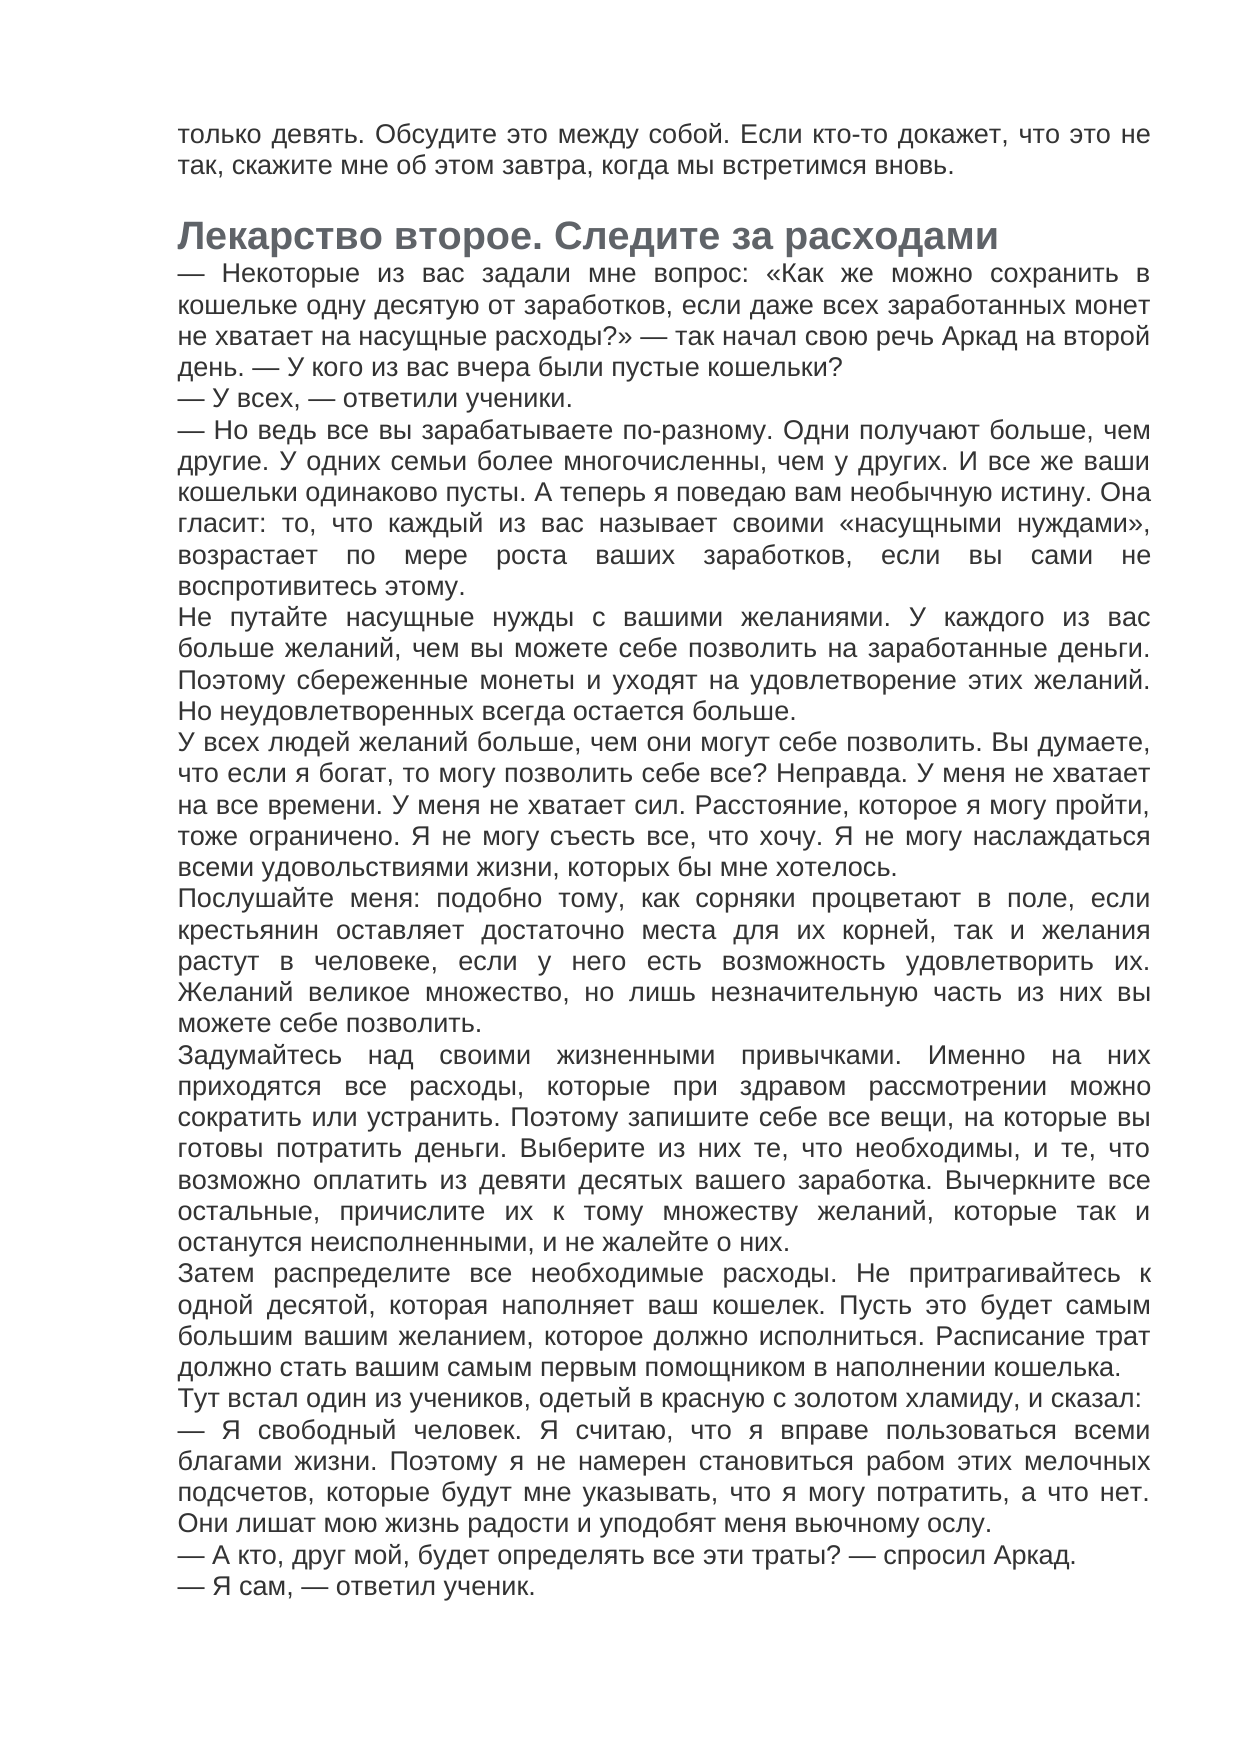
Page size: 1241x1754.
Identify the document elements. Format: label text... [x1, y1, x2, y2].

text Задумайтесь над своими жизненными привычками. Именно на них приходятся все расходы, которые при здравом рассмотрении можно сократить или устранить. Поэтому запишите себе все вещи, на которые вы готовы потратить деньги. Выберите из них те, что необходимы, и те, что возможно оплатить из девяти десятых вашего заработка. Вычеркните все остальные, причислите их к тому множеству желаний, которые так и останутся неисполненными, и не жалейте о них. [177, 1039, 1152, 1257]
text — А кто, друг мой, будет определять все эти траты? — спросил Аркад. [177, 1539, 1152, 1570]
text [177, 118, 1152, 181]
text — Я сам, — ответил ученик. [177, 1570, 1152, 1601]
text Тут встал один из учеников, одетый в красную с золотом хламиду, и сказал: [177, 1382, 1152, 1414]
text Послушайте меня: подобно тому, как сорняки процветают в поле, если крестьянин оставляет достаточно места для их корней, так и желания растут в человеке, если у него есть возможность удовлетворить их. Желаний великое множество, но лишь незначительную часть из них вы можете себе позволить. [177, 882, 1152, 1039]
text Лекарство второе. Следите за расходами [177, 212, 1152, 257]
text — Но ведь все вы зарабатываете по-разному. Одни получают больше, чем другие. У одних семьи более многочисленны, чем у других. И все же ваши кошельки одинаково пусты. А теперь я поведаю вам необычную истину. Она гласит: то, что каждый из вас называет своими «насущными нуждами», возрастает по мере роста ваших заработков, если вы сами не воспротивитесь этому. [177, 414, 1152, 601]
text Не путайте насущные нужды с вашими желаниями. У каждого из вас больше желаний, чем вы можете себе позволить на заработанные деньги. Поэтому сбереженные монеты и уходят на удовлетворение этих желаний. Но неудовлетворенных всегда остается больше. [177, 601, 1152, 726]
text — У всех, — ответили ученики. [177, 382, 1152, 414]
text — Я свободный человек. Я считаю, что я вправе пользоваться всеми благами жизни. Поэтому я не намерен становиться рабом этих мелочных подсчетов, которые будут мне указывать, что я могу потратить, а что нет. Они лишат мою жизнь радости и уподобят меня вьючному ослу. [177, 1414, 1152, 1539]
text У всех людей желаний больше, чем они могут себе позволить. Вы думаете, что если я богат, то могу позволить себе все? Неправда. У меня не хватает на все времени. У меня не хватает сил. Расстояние, которое я могу пройти, тоже ограничено. Я не могу съесть все, что хочу. Я не могу наслаждаться всеми удовольствиями жизни, которых бы мне хотелось. [177, 726, 1152, 882]
text Затем распределите все необходимые расходы. Не притрагивайтесь к одной десятой, которая наполняет ваш кошелек. Пусть это будет самым большим вашим желанием, которое должно исполниться. Расписание трат должно стать вашим самым первым помощником в наполнении кошелька. [177, 1257, 1152, 1382]
text — Некоторые из вас задали мне вопрос: «Как же можно сохранить в кошельке одну десятую от заработков, если даже всех заработанных монет не хватает на насущные расходы?» — так начал свою речь Аркад на второй день. — У кого из вас вчера были пустые кошельки? [177, 257, 1152, 382]
